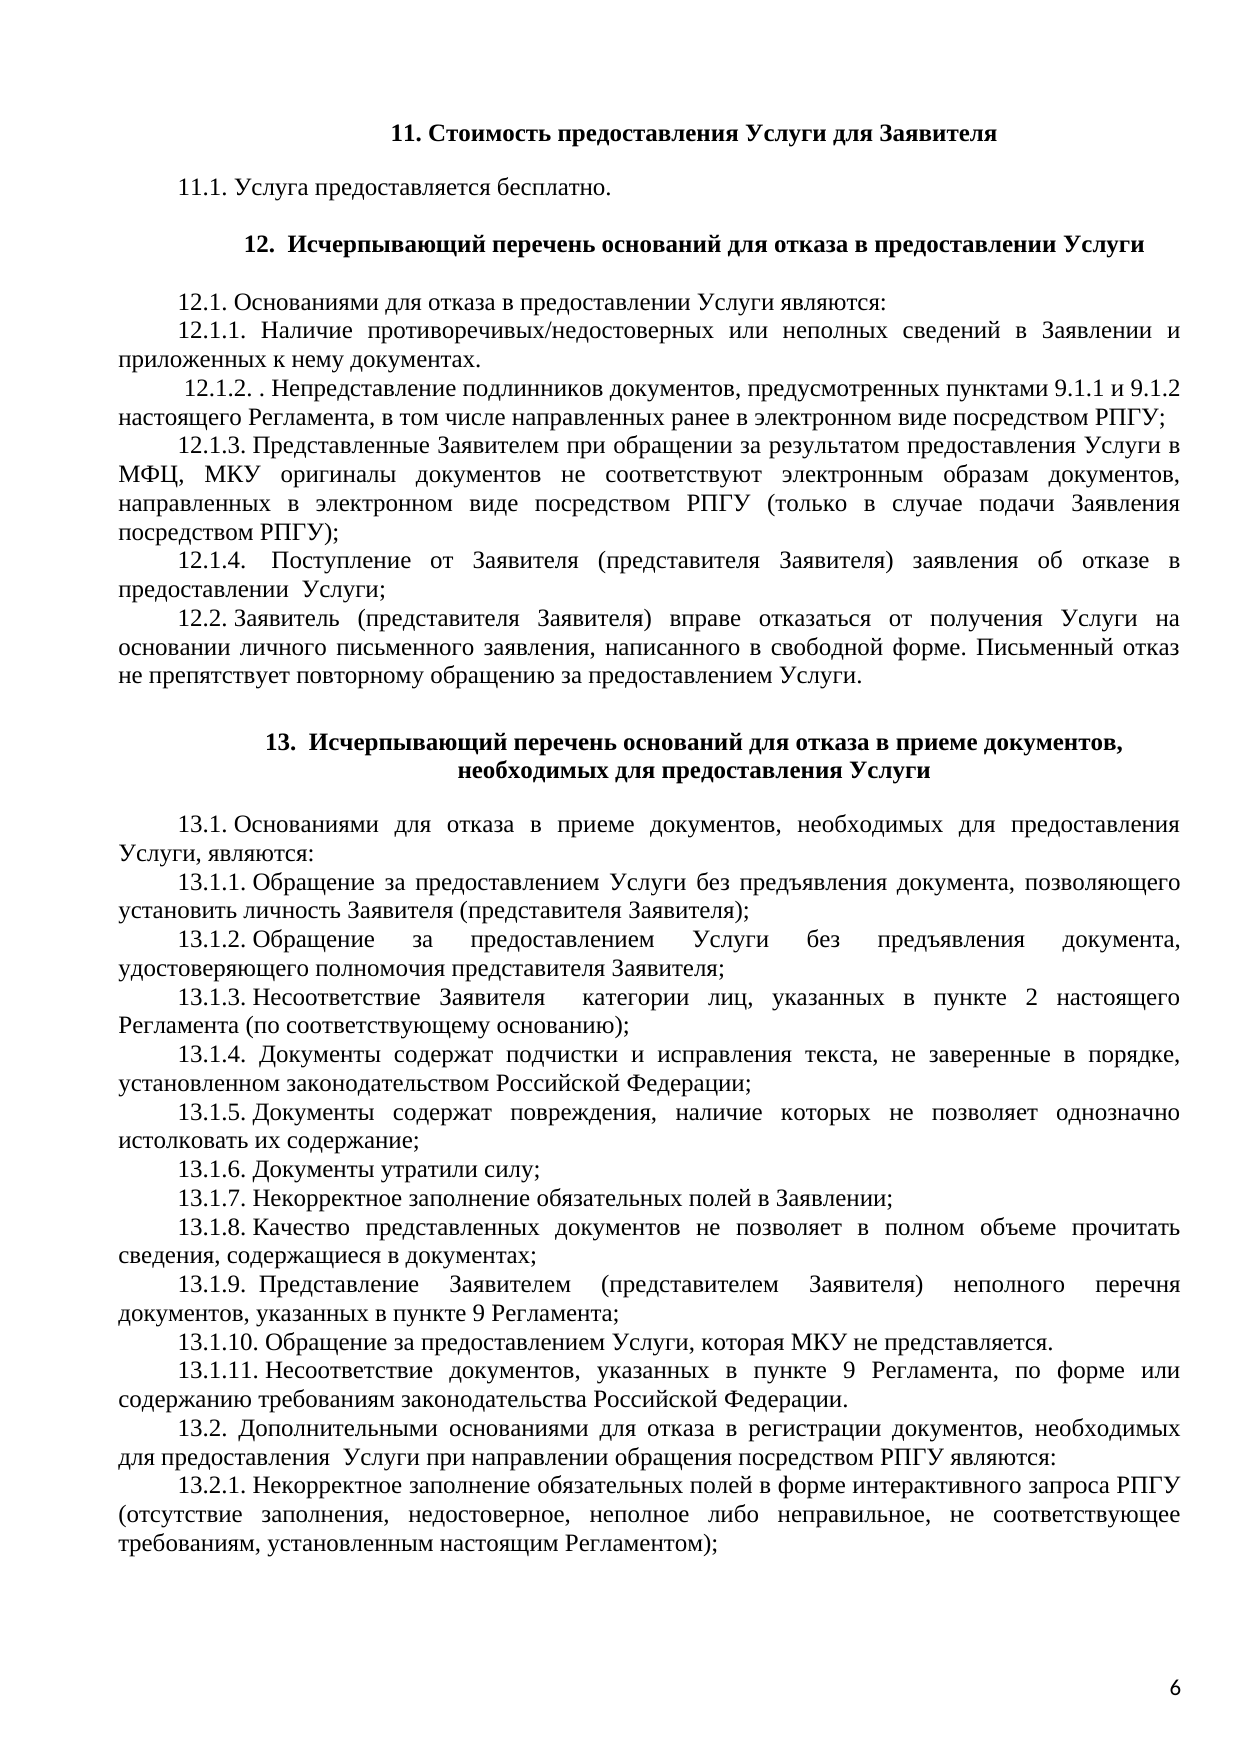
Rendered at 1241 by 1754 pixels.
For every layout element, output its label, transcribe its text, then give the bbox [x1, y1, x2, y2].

list 13.1.10. Обращение за предоставлением Услуги, которая МКУ не представляется. [118, 1327, 1181, 1356]
list 13.1.1. Обращение за предоставлением Услуги без предъявления документа, позволяющего установить личность Заявителя (представителя Заявителя); [118, 867, 1181, 924]
list 12.1. Основаниями для отказа в предоставлении Услуги являются: [177, 287, 1181, 316]
list 13.1.2. Обращение за предоставлением Услуги без предъявления документа, удостоверяющего полномочия представителя Заявителя; [118, 924, 1181, 982]
list 13.2. Дополнительными основаниями для отказа в регистрации документов, необходимых для предоставления Услуги при направлении обращения посредством РПГУ являются: [118, 1413, 1181, 1471]
list 13.1.3. Несоответствие Заявителя категории лиц, указанных в пункте 2 настоящего Регламента (по соответствующему основанию); [118, 982, 1181, 1039]
list 13.1.4. Документы содержат подчистки и исправления текста, не заверенные в порядке, установленном законодательством Российской Федерации; [118, 1039, 1181, 1097]
list 12. Исчерпывающий перечень оснований для отказа в предоставлении Услуги [207, 229, 1181, 258]
list 11.1. Услуга предоставляется бесплатно. [177, 172, 1181, 201]
list 13.1. Основаниями для отказа в приеме документов, необходимых для предоставления Услуги, являются: [118, 809, 1181, 867]
list 12.1.2. . Непредставление подлинников документов, предусмотренных пунктами 9.1.1 и 9.1.2 настоящего Регламента, в том числе направленных ранее в электронном виде посредством РПГУ; [118, 373, 1181, 431]
list 12.1.4. Поступление от Заявителя (представителя Заявителя) заявления об отказе в предоставлении Услуги; [118, 546, 1181, 603]
list 12.1.3. Представленные Заявителем при обращении за результатом предоставления Услуги в МФЦ, МКУ оригиналы документов не соответствуют электронным образам документов, направленных в электронном виде посредством РПГУ (только в случае подачи Заявления посредством РПГУ); [118, 431, 1181, 546]
list 13.2.1. Некорректное заполнение обязательных полей в форме интерактивного запроса РПГУ (отсутствие заполнения, недостоверное, неполное либо неправильное, не соответствующее требованиям, установленным настоящим Регламентом); [118, 1471, 1181, 1557]
list 13.1.8. Качество представленных документов не позволяет в полном объеме прочитать сведения, содержащиеся в документах; [118, 1212, 1181, 1269]
list 13.1.9. Представление Заявителем (представителем Заявителя) неполного перечня документов, указанных в пункте 9 Регламента; [118, 1269, 1181, 1327]
list 11. Стоимость предоставления Услуги для Заявителя [207, 118, 1181, 147]
list 13.1.11. Несоответствие документов, указанных в пункте 9 Регламента, по форме или содержанию требованиям законодательства Российской Федерации. [118, 1356, 1181, 1413]
list 13.1.5. Документы содержат повреждения, наличие которых не позволяет однозначно истолковать их содержание; [118, 1097, 1181, 1154]
list 13.1.7. Некорректное заполнение обязательных полей в Заявлении; [177, 1183, 1181, 1212]
list 13.1.6. Документы утратили силу; [177, 1154, 1181, 1183]
list 12.2. Заявитель (представителя Заявителя) вправе отказаться от получения Услуги на основании личного письменного заявления, написанного в свободной форме. Письменный отказ не препятствует повторному обращению за предоставлением Услуги. [118, 603, 1181, 689]
list 13. Исчерпывающий перечень оснований для отказа в приеме документов, необходимых для предоставления Услуги [207, 727, 1181, 784]
list 12.1.1. Наличие противоречивых/недостоверных или неполных сведений в Заявлении и приложенных к нему документах. [118, 316, 1181, 373]
